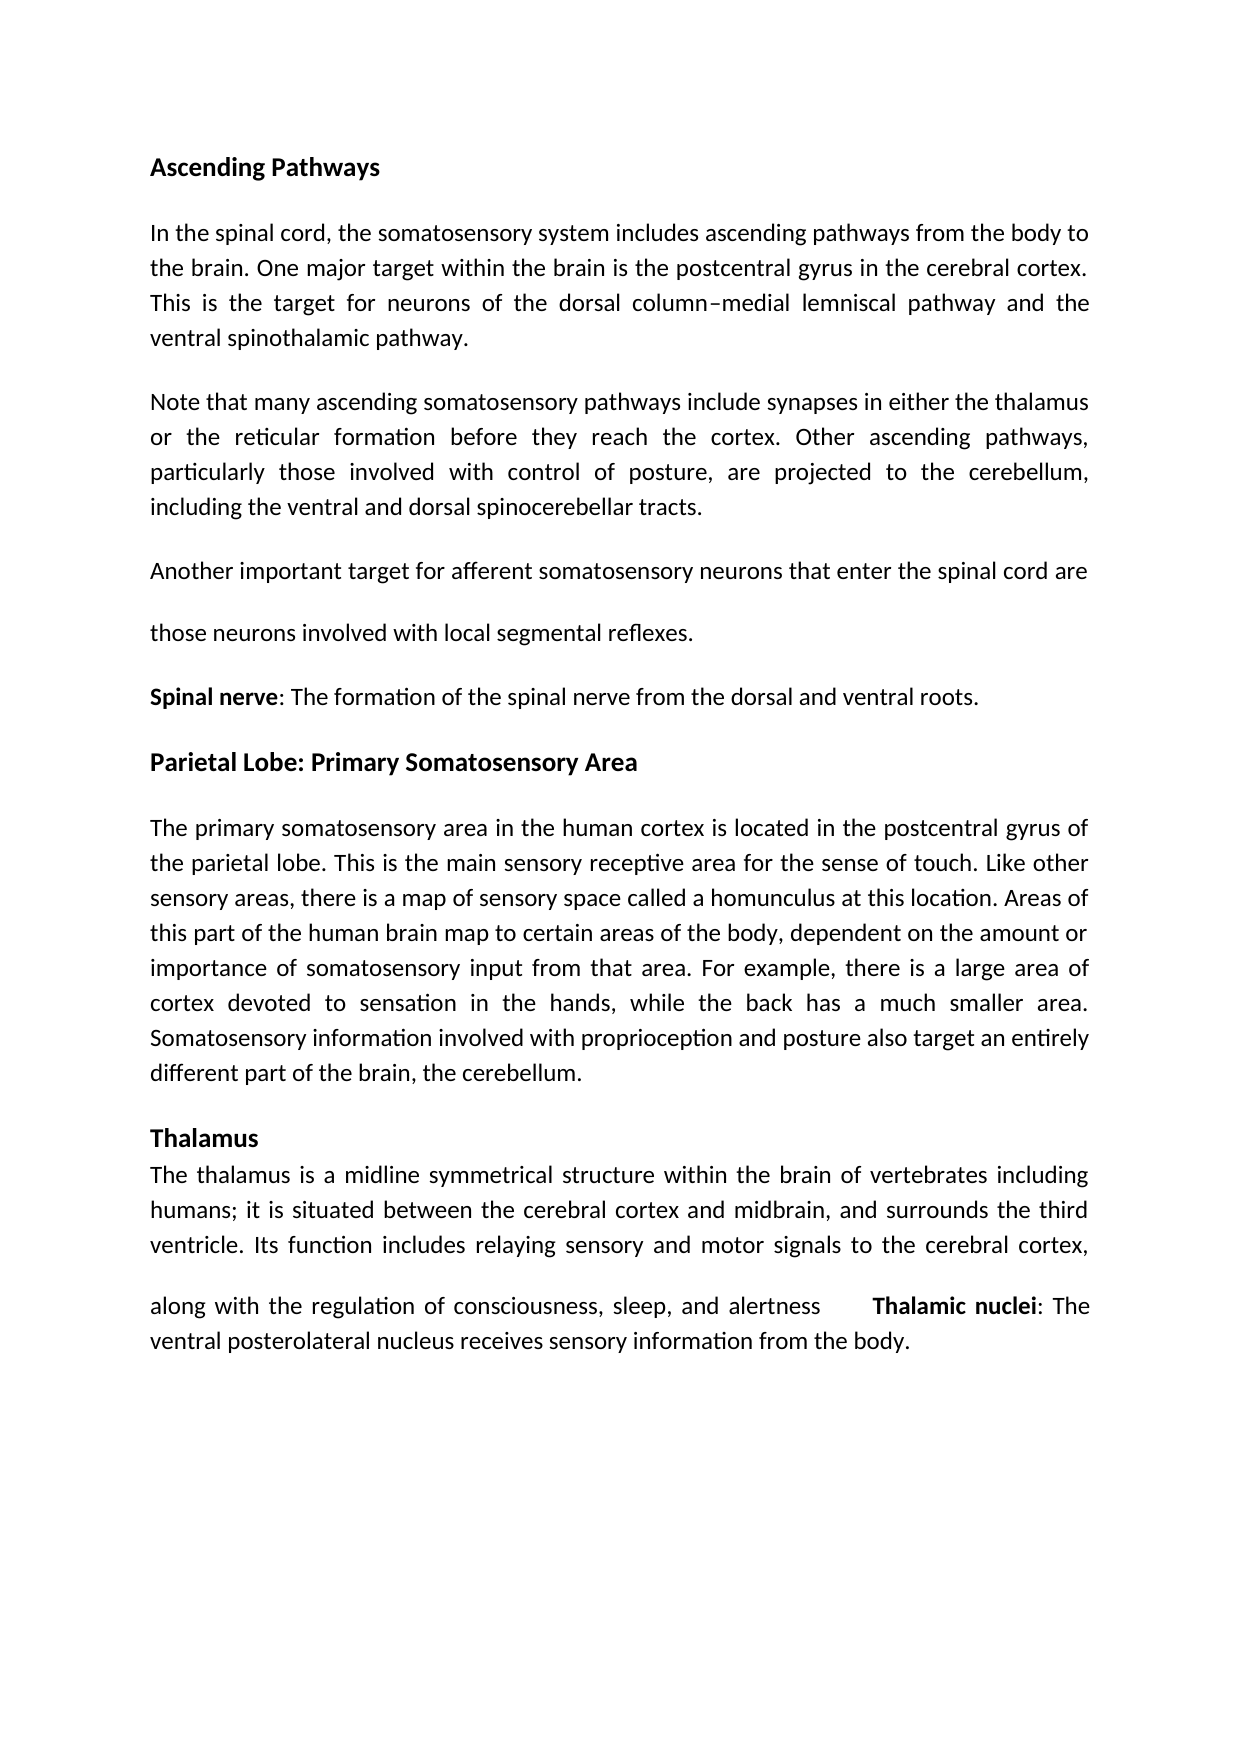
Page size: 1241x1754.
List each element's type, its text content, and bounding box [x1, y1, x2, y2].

text Spinal nerve: The formation of the spinal nerve from the dorsal and ventral roots. [150, 681, 1090, 711]
text Note that many ascending somatosensory pathways include synapses in either the thalamus or the reticular formation before they reach the cortex. Other ascending pathways, particularly those involved with control of posture, are projected to the cerebellum, including the ventral and dorsal spinocerebellar tracts. [150, 386, 1090, 522]
text In the spinal cord, the somatosensory system includes ascending pathways from the body to the brain. One major target within the brain is the postcentral gyrus in the cerebral cortex. This is the target for neurons of the dorsal column–medial lemniscal pathway and the ventral spinothalamic pathway. [150, 217, 1090, 353]
text The thalamus is a midline symmetrical structure within the brain of vertebrates including humans; it is situated between the cerebral cortex and midbrain, and surrounds the third ventricle. Its function includes relaying sensory and motor signals to the cerebral cortex, along with the regulation of consciousness, sleep, and alertnessThalamic nuclei: The ventral posterolateral nucleus receives sensory information from the body. [150, 1159, 1090, 1356]
subtitle Parietal Lobe: Primary Somatosensory Area [150, 745, 1090, 778]
subtitle Ascending Pathways [150, 150, 1090, 183]
text Another important target for afferent somatosensory neurons that enter the spinal cord are those neurons involved with local segmental reflexes. [150, 555, 1090, 647]
text The primary somatosensory area in the human cortex is located in the postcentral gyrus of the parietal lobe. This is the main sensory receptive area for the sense of touch. Like other sensory areas, there is a map of sensory space called a homunculus at this location. Areas of this part of the human brain map to certain areas of the body, dependent on the amount or importance of somatosensory input from that area. For example, there is a large area of cortex devoted to sensation in the hands, while the back has a much smaller area. Somatosensory information involved with proprioception and posture also target an entirely different part of the brain, the cerebellum. [150, 812, 1090, 1088]
subtitle Thalamus [150, 1121, 1090, 1154]
